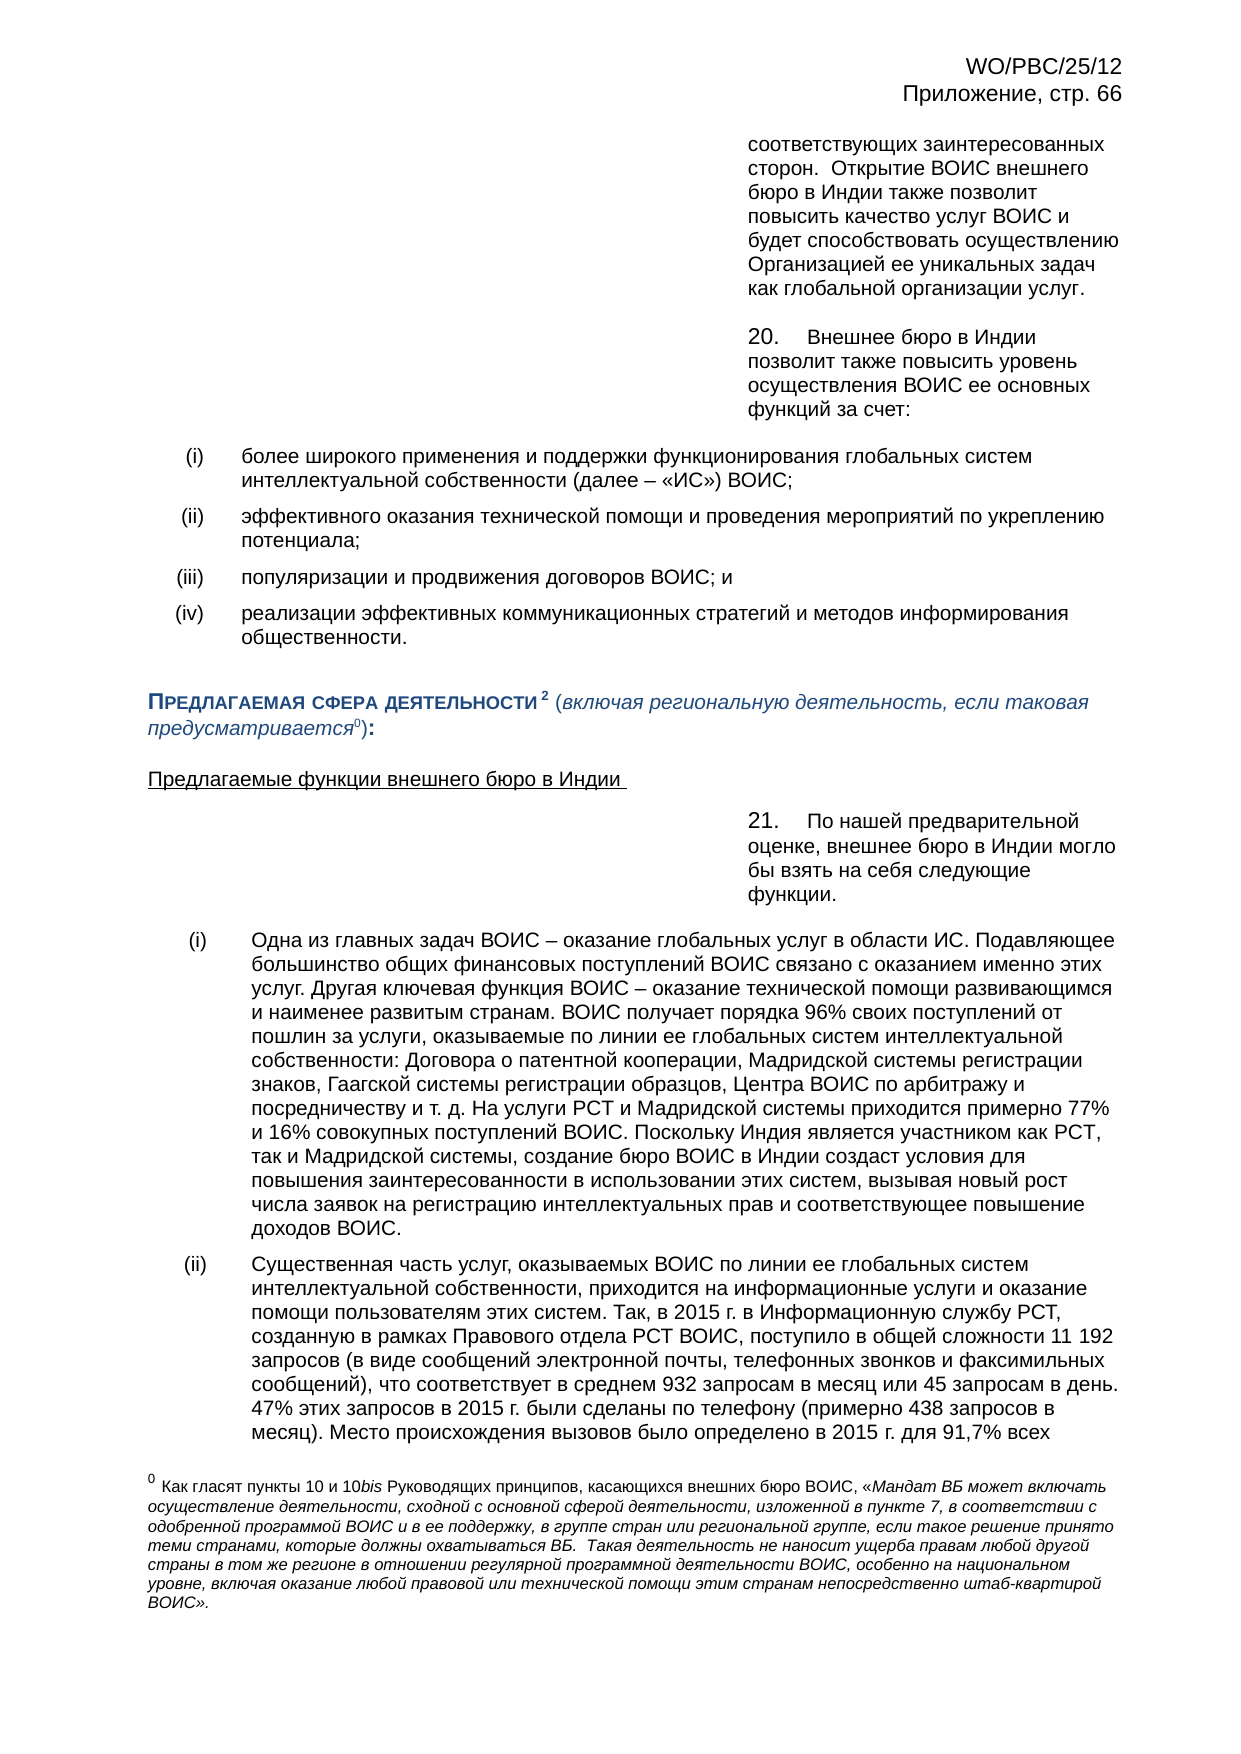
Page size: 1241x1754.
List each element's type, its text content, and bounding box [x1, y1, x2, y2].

text Предлагаемая сфера деятельности 2 (включая региональную деятельность, если таковая предусматривается): [148, 688, 1122, 741]
list Внешнее бюро в Индии позволит также повысить уровень осуществления ВОИС ее основных функций за счет: [748, 323, 1122, 421]
list реализации эффективных коммуникационных стратегий и методов информирования общественности. [204, 601, 1122, 649]
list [748, 132, 1122, 300]
list По нашей предварительной оценке, внешнее бюро в Индии могло бы взять на себя следующие функции. [748, 807, 1122, 905]
list Одна из главных задач ВОИС – оказание глобальных услуг в области ИС. Подавляющее большинство общих финансовых поступлений ВОИС связано с оказанием именно этих услуг. Другая ключевая функция ВОИС – оказание технической помощи развивающимся и наименее развитым странам. ВОИС получает порядка 96% своих поступлений от пошлин за услуги, оказываемые по линии ее глобальных систем интеллектуальной собственности: Договора о патентной кооперации, Мадридской системы регистрации знаков, Гаагской системы регистрации образцов, Центра ВОИС по арбитражу и посредничеству и т. д. На услуги PCT и Мадридской системы приходится примерно 77% и 16% совокупных поступлений ВОИС. Поскольку Индия является участником как PCT, так и Мадридской системы, создание бюро ВОИС в Индии создаст условия для повышения заинтересованности в использовании этих систем, вызывая новый рост числа заявок на регистрацию интеллектуальных прав и соответствующее повышение доходов ВОИС. [207, 928, 1122, 1240]
list более широкого применения и поддержки функционирования глобальных систем интеллектуальной собственности (далее – «ИС») ВОИС; [204, 444, 1122, 492]
text Предлагаемые функции внешнего бюро в Индии [148, 767, 1122, 791]
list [207, 1252, 1122, 1444]
list эффективного оказания технической помощи и проведения мероприятий по укреплению потенциала; [204, 504, 1122, 552]
list популяризации и продвижения договоров ВОИС; и [204, 565, 1122, 589]
